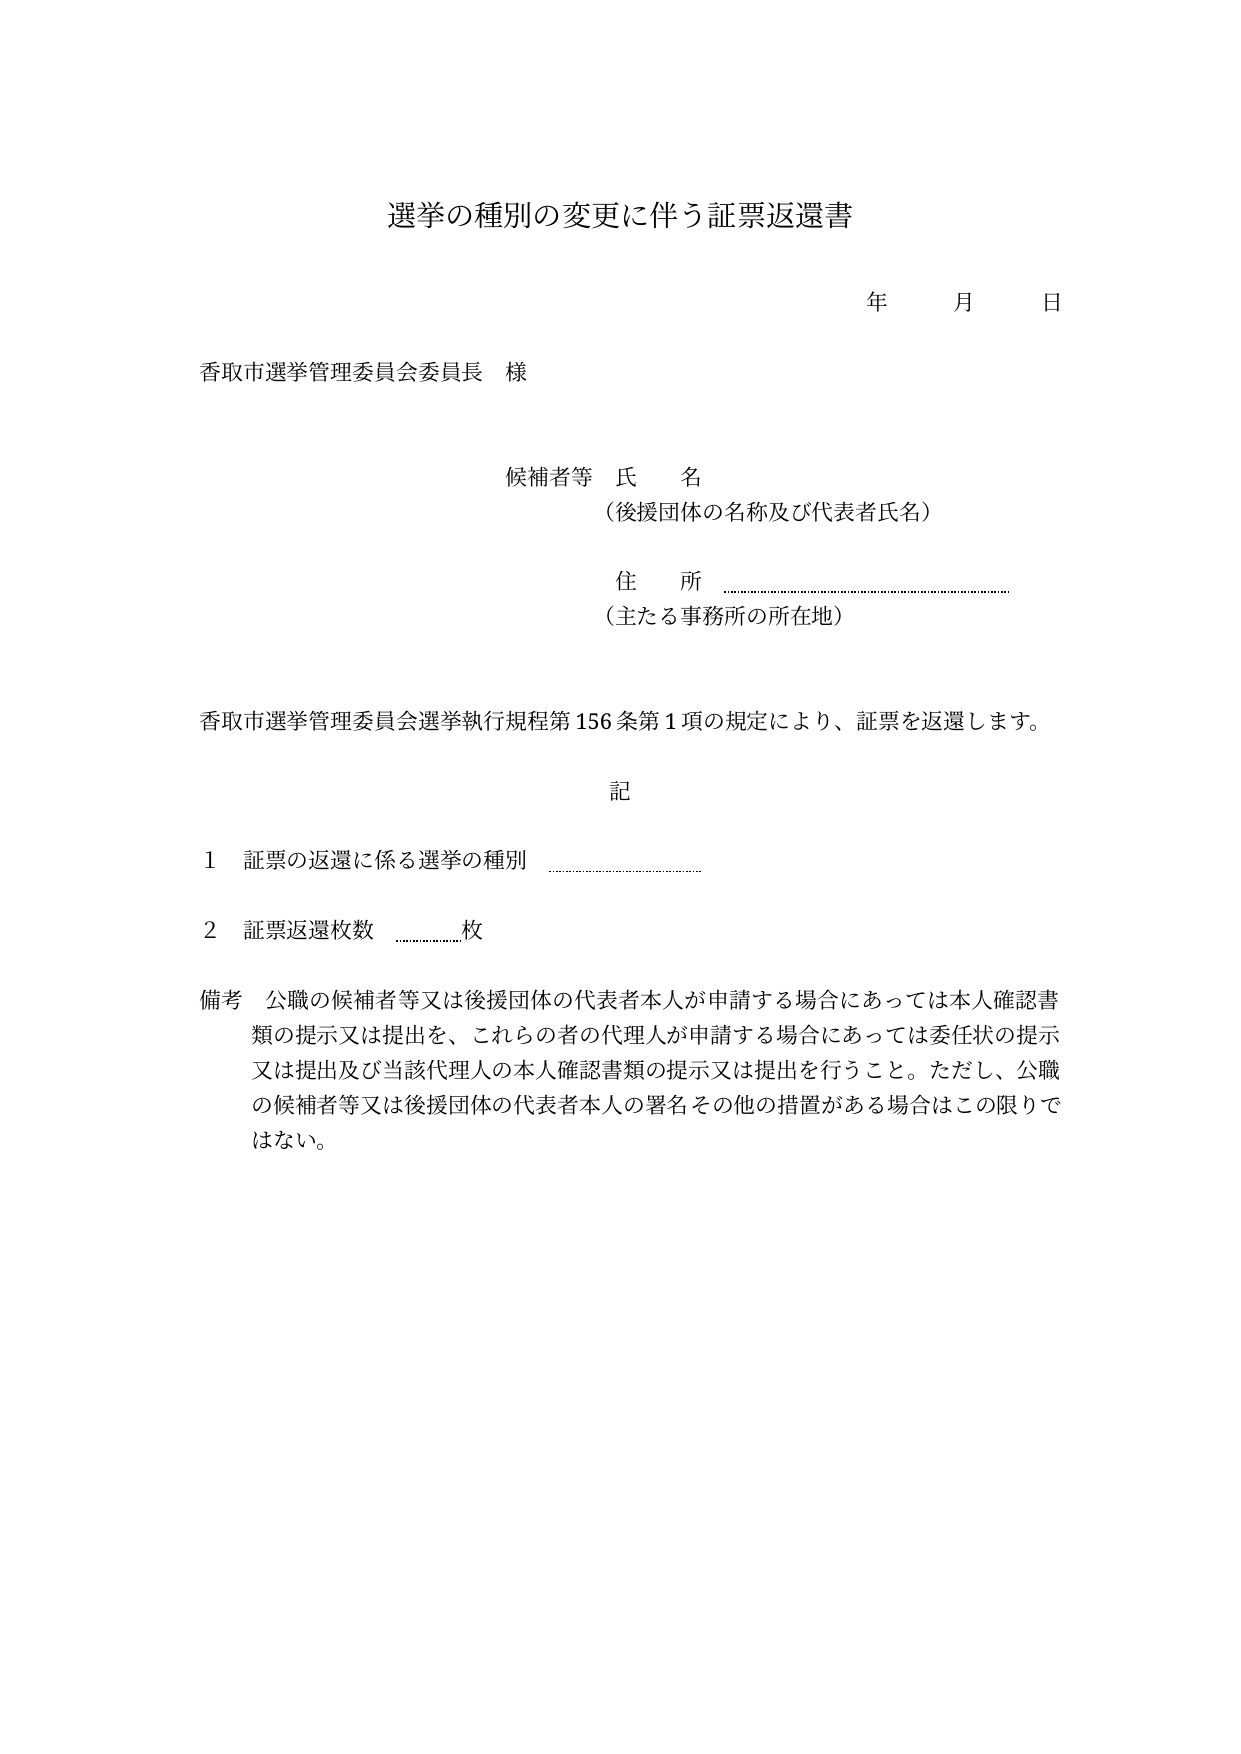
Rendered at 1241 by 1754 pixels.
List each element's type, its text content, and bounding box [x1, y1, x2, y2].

text 備考 公職の候補者等又は後援団体の代表者本人が申請する場合にあっては本人確認書類の提示又は提出を、これらの者の代理人が申請する場合にあっては委任状の提示又は提出及び当該代理人の本人確認書類の提示又は提出を行うこと。ただし、公職の候補者等又は後援団体の代表者本人の署名その他の措置がある場合はこの限りではない。 [199, 982, 1063, 1156]
text 選挙の種別の変更に伴う証票返還書 [177, 179, 1063, 249]
text 住 所 [177, 563, 1063, 598]
text 香取市選挙管理委員会委員長 様 [177, 353, 1063, 388]
text １ 証票の返還に係る選挙の種別 [177, 842, 1063, 877]
text 香取市選挙管理委員会選挙執行規程第156条第1項の規定により、証票を返還します。 [177, 702, 1063, 737]
text 年 月 日 [177, 284, 1063, 319]
text ２ 証票返還枚数 枚 [177, 912, 1063, 947]
text （主たる事務所の所在地） [177, 598, 1063, 633]
text （後援団体の名称及び代表者氏名） [177, 493, 1063, 528]
text 候補者等 氏 名 [177, 458, 1063, 493]
text 記 [177, 772, 1063, 807]
